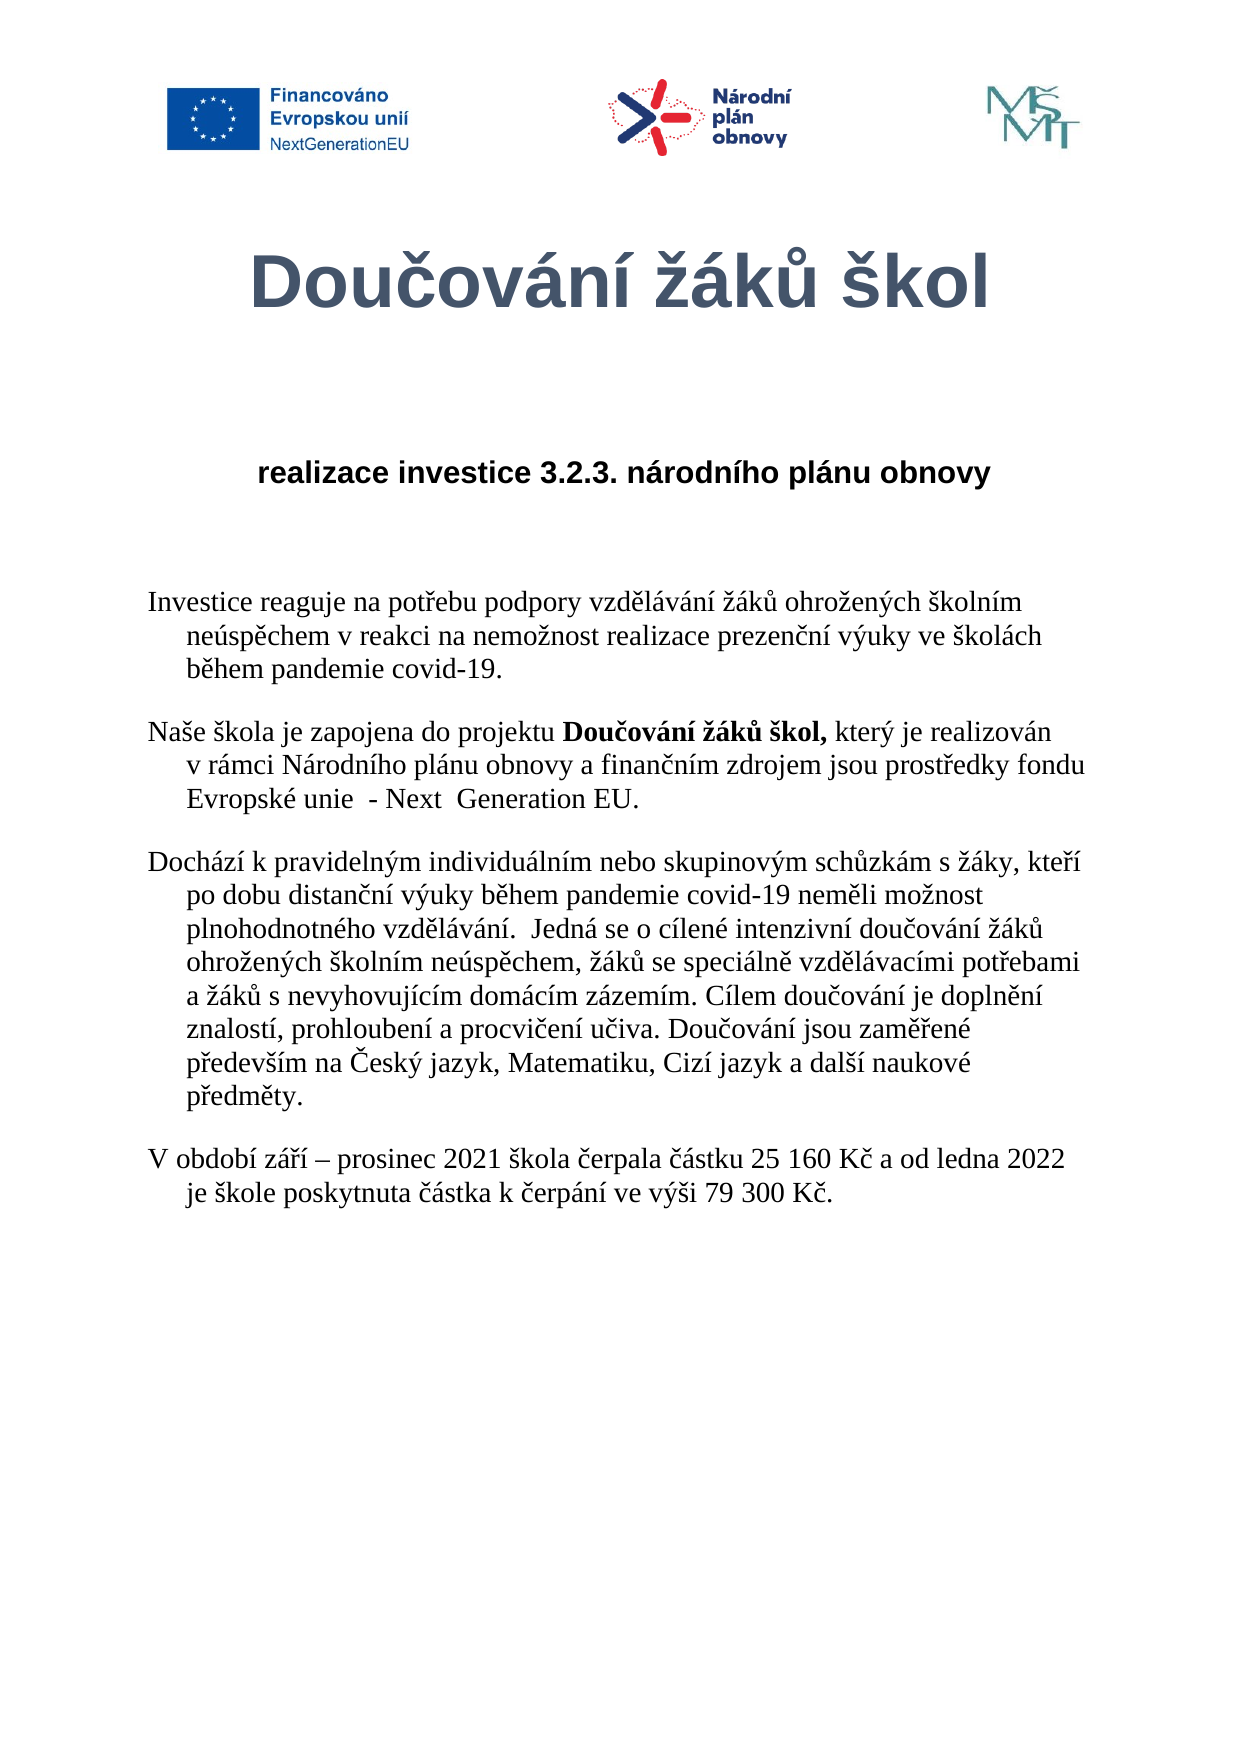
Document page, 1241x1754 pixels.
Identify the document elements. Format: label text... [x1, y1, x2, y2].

text Investice reaguje na potřebu podpory vzdělávání žáků ohrožených školním neúspěchem v reakci na nemožnost realizace prezenční výuky ve školách během pandemie covid-19. [147, 584, 1093, 685]
picture [973, 72, 1093, 162]
text realizace investice 3.2.3. národního plánu obnovy [147, 454, 1093, 490]
text Naše škola je zapojena do projektu Doučování žáků škol, který je realizován v rámci Národního plánu obnovy a finančním zdrojem jsou prostředky fondu Evropské unie - Next Generation EU. [147, 714, 1093, 814]
text Doučování žáků škol [147, 237, 1093, 324]
picture [608, 79, 792, 156]
text V období září – prosinec 2021 škola čerpala částku 25 160 Kč a od ledna 2022 je škole poskytnuta částka k čerpání ve výši 79 300 Kč. [147, 1141, 1093, 1208]
picture [158, 82, 425, 154]
text Dochází k pravidelným individuálním nebo skupinovým schůzkám s žáky, kteří po dobu distanční výuky během pandemie covid-19 neměli možnost plnohodnotného vzdělávání. Jedná se o cílené intenzivní doučování žáků ohrožených školním neúspěchem, žáků se speciálně vzdělávacími potřebami a žáků s nevyhovujícím domácím zázemím. Cílem doučování je doplnění znalostí, prohloubení a procvičení učiva. Doučování jsou zaměřené především na Český jazyk, Matematiku, Cizí jazyk a další naukové předměty. [147, 844, 1093, 1112]
